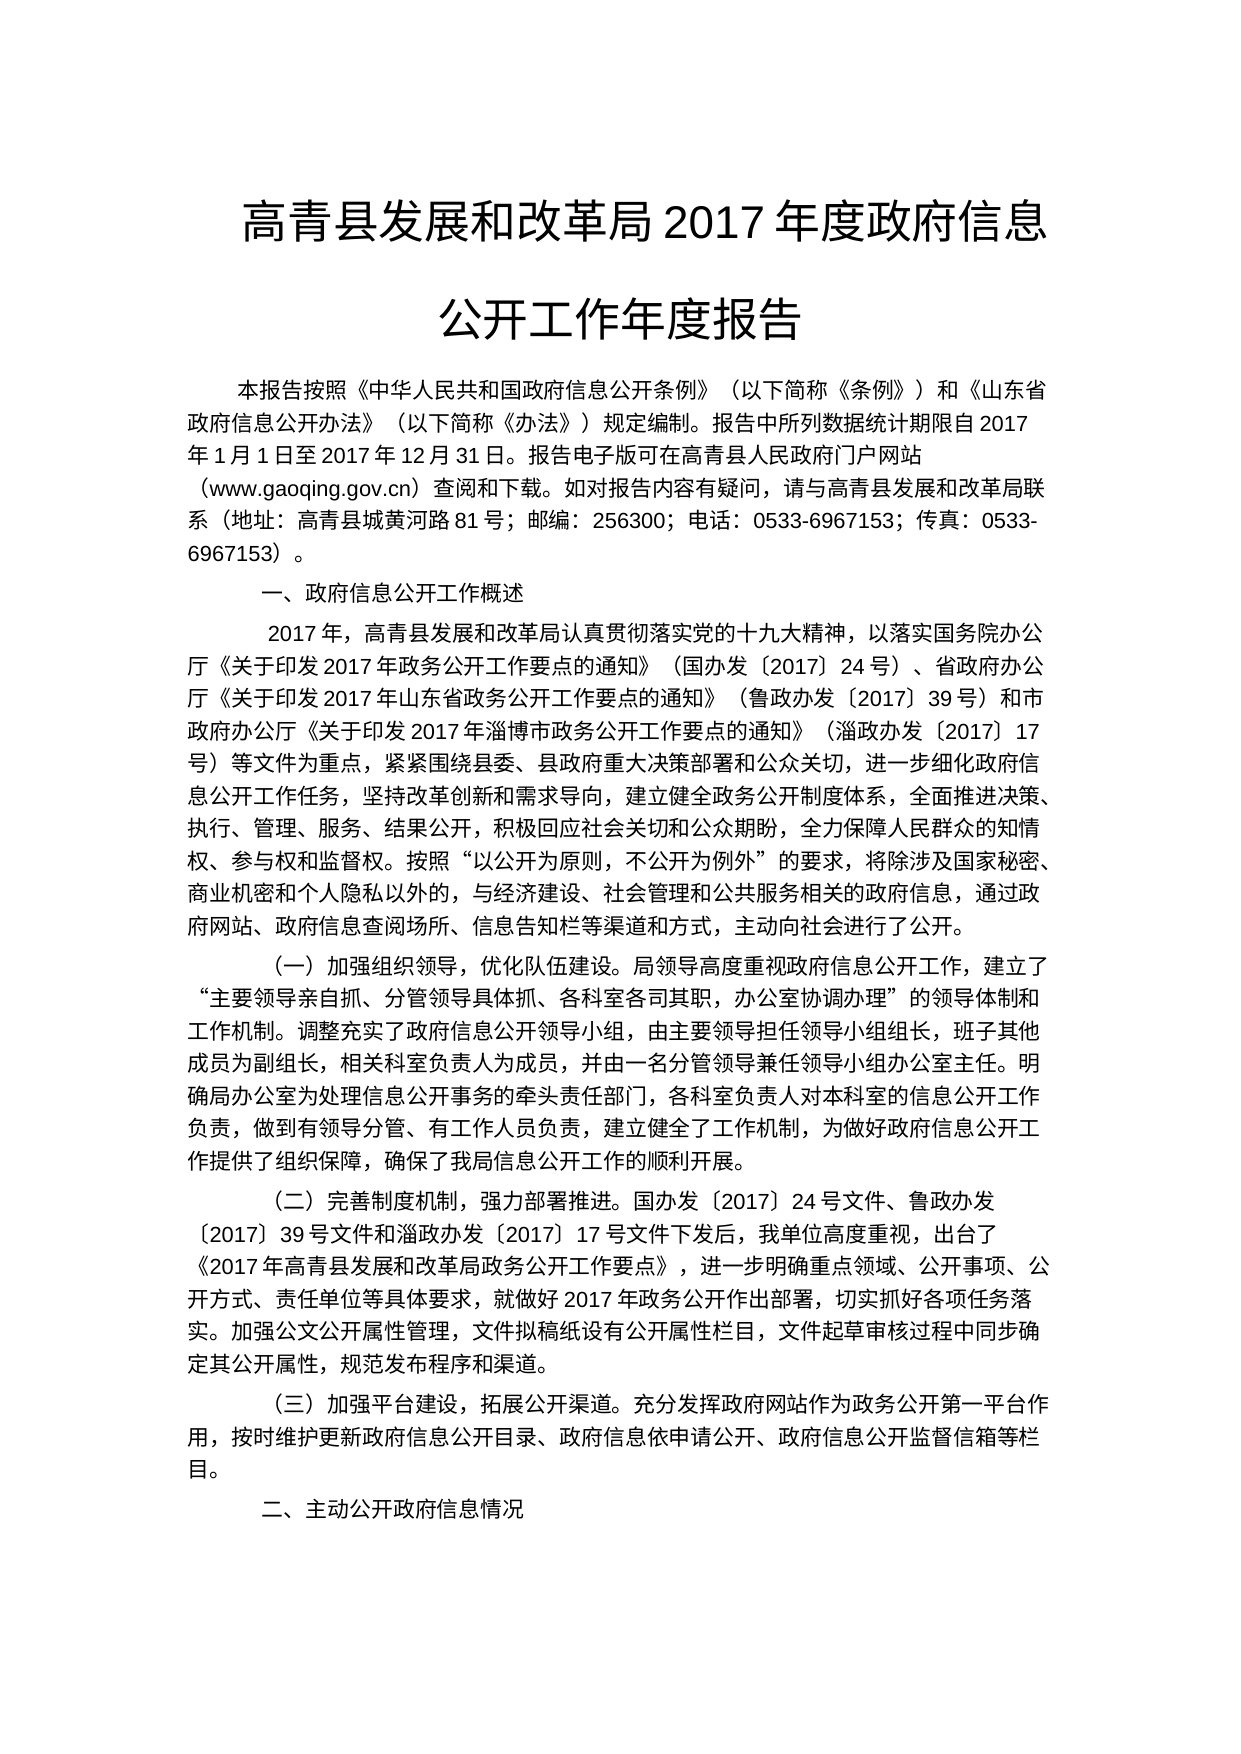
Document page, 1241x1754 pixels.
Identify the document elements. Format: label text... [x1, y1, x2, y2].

text 二、主动公开政府信息情况 [187, 1492, 1053, 1524]
text （二）完善制度机制，强力部署推进。国办发〔2017〕24号文件、鲁政办发〔2017〕39号文件和淄政办发〔2017〕17号文件下发后，我单位高度重视，出台了《2017年高青县发展和改革局政务公开工作要点》，进一步明确重点领域、公开事项、公开方式、责任单位等具体要求，就做好2017年政务公开作出部署，切实抓好各项任务落实。加强公文公开属性管理，文件拟稿纸设有公开属性栏目，文件起草审核过程中同步确定其公开属性，规范发布程序和渠道。 [187, 1184, 1053, 1379]
text 一、政府信息公开工作概述 [187, 575, 1053, 608]
text 本报告按照《中华人民共和国政府信息公开条例》（以下简称《条例》）和《山东省政府信息公开办法》（以下简称《办法》）规定编制。报告中所列数据统计期限自2017年1月1日至2017年12月31日。报告电子版可在高青县人民政府门户网站（www.gaoqing.gov.cn）查阅和下载。如对报告内容有疑问，请与高青县发展和改革局联系（地址：高青县城黄河路81号；邮编：256300；电话：0533-6967153；传真：0533-6967153）。 [187, 373, 1053, 568]
text 高青县发展和改革局2017年度政府信息公开工作年度报告 [187, 170, 1053, 365]
text （一）加强组织领导，优化队伍建设。局领导高度重视政府信息公开工作，建立了“主要领导亲自抓、分管领导具体抓、各科室各司其职，办公室协调办理”的领导体制和工作机制。调整充实了政府信息公开领导小组，由主要领导担任领导小组组长，班子其他成员为副组长，相关科室负责人为成员，并由一名分管领导兼任领导小组办公室主任。明确局办公室为处理信息公开事务的牵头责任部门，各科室负责人对本科室的信息公开工作负责，做到有领导分管、有工作人员负责，建立健全了工作机制，为做好政府信息公开工作提供了组织保障，确保了我局信息公开工作的顺利开展。 [187, 948, 1053, 1176]
text （三）加强平台建设，拓展公开渠道。充分发挥政府网站作为政务公开第一平台作用，按时维护更新政府信息公开目录、政府信息依申请公开、政府信息公开监督信箱等栏目。 [187, 1387, 1053, 1484]
text 2017年，高青县发展和改革局认真贯彻落实党的十九大精神，以落实国务院办公厅《关于印发2017年政务公开工作要点的通知》（国办发〔2017〕24号）、省政府办公厅《关于印发2017年山东省政务公开工作要点的通知》（鲁政办发〔2017〕39号）和市政府办公厅《关于印发2017年淄博市政务公开工作要点的通知》（淄政办发〔2017〕17号）等文件为重点，紧紧围绕县委、县政府重大决策部署和公众关切，进一步细化政府信息公开工作任务，坚持改革创新和需求导向，建立健全政务公开制度体系，全面推进决策、执行、管理、服务、结果公开，积极回应社会关切和公众期盼，全力保障人民群众的知情权、参与权和监督权。按照“以公开为原则，不公开为例外”的要求，将除涉及国家秘密、商业机密和个人隐私以外的，与经济建设、社会管理和公共服务相关的政府信息，通过政府网站、政府信息查阅场所、信息告知栏等渠道和方式，主动向社会进行了公开。 [187, 616, 1053, 941]
